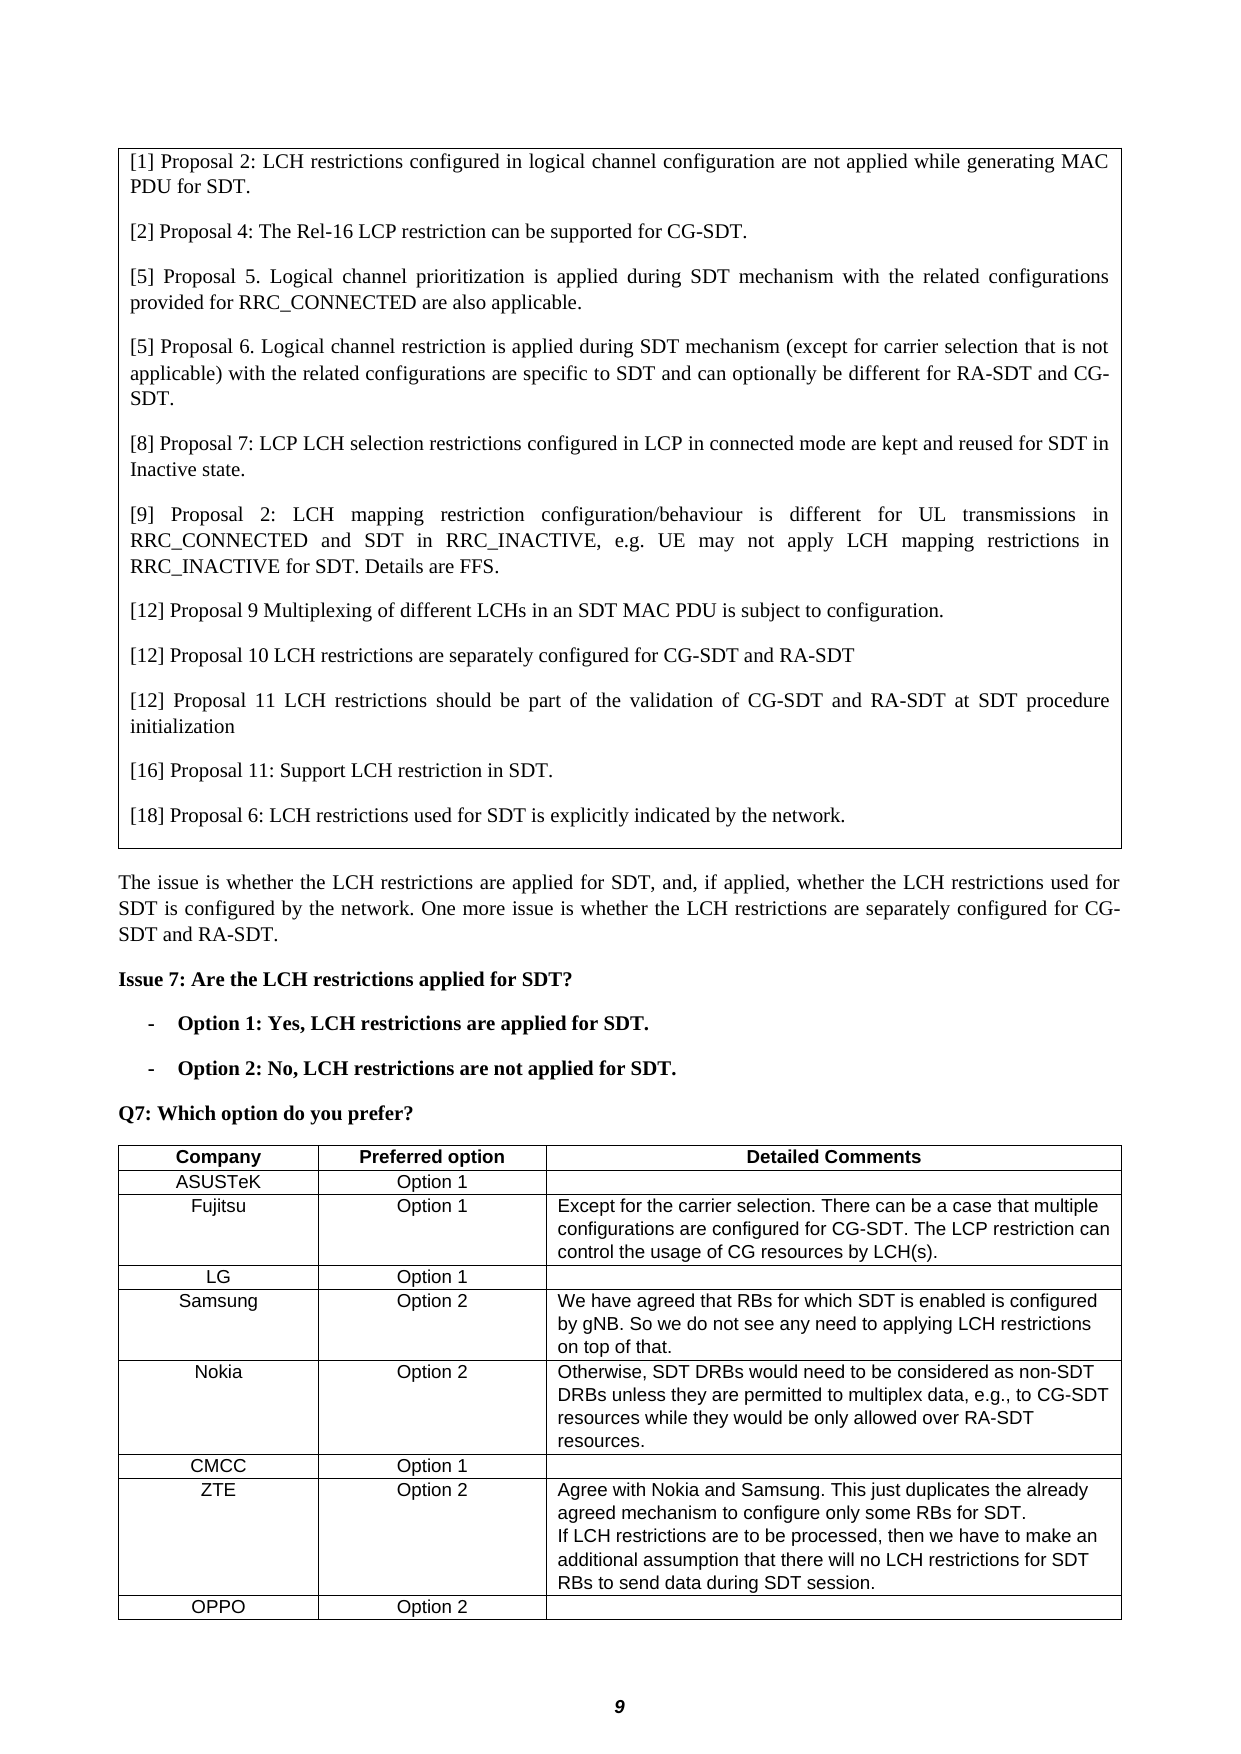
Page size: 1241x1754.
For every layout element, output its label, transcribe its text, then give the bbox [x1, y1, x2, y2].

table_cell [547, 1266, 1121, 1289]
text Q7: Which option do you prefer? [118, 1101, 1122, 1124]
table_cell CMCC [119, 1455, 318, 1478]
table_cell Otherwise, SDT DRBs would need to be considered as non-SDT DRBs unless they are permitted to multiplex data, e.g., to CG-SDT resources while they would be only allowed over RA-SDT resources. [547, 1361, 1121, 1453]
table_cell We have agreed that RBs for which SDT is enabled is configured by gNB. So we do not see any need to applying LCH restrictions on top of that. [547, 1290, 1121, 1359]
text The issue is whether the LCH restrictions are applied for SDT, and, if applied, whether the LCH restrictions used for SDT is configured by the network. One more issue is whether the LCH restrictions are separately configured for CG-SDT and RA-SDT. [118, 870, 1122, 946]
text Issue 7: Are the LCH restrictions applied for SDT? [118, 966, 1122, 991]
table_cell [547, 1596, 1121, 1619]
table_cell Agree with Nokia and Samsung. This just duplicates the already agreed mechanism to configure only some RBs for SDT. If LCH restrictions are to be processed, then we have to make an additional assumption that there will no LCH restrictions for SDT RBs to send data during SDT session. [547, 1479, 1121, 1595]
table_header [1] Proposal 2: LCH restrictions configured in logical channel configuration are not applied while generating MAC PDU for SDT. [2] Proposal 4: The Rel-16 LCP restriction can be supported for CG-SDT. [5] Proposal 5. Logical channel prioritization is applied during SDT mechanism with the related configurations provided for RRC_CONNECTED are also applicable. [5] Proposal 6. Logical channel restriction is applied during SDT mechanism (except for carrier selection that is not applicable) with the related configurations are specific to SDT and can optionally be different for RA-SDT and CG-SDT. [8] Proposal 7: LCP LCH selection restrictions configured in LCP in connected mode are kept and reused for SDT in Inactive state. [9] Proposal 2: LCH mapping restriction configuration/behaviour is different for UL transmissions in RRC_CONNECTED and SDT in RRC_INACTIVE, e.g. UE may not apply LCH mapping restrictions in RRC_INACTIVE for SDT. Details are FFS. [12] Proposal 9 Multiplexing of different LCHs in an SDT MAC PDU is subject to configuration. [12] Proposal 10 LCH restrictions are separately configured for CG-SDT and RA-SDT [12] Proposal 11 LCH restrictions should be part of the validation of CG-SDT and RA-SDT at SDT procedure initialization [16] Proposal 11: Support LCH restriction in SDT. [18] Proposal 6: LCH restrictions used for SDT is explicitly indicated by the network. [119, 149, 1121, 848]
table_cell Option 2 [319, 1361, 546, 1453]
text - Option 2: No, LCH restrictions are not applied for SDT. [148, 1056, 1122, 1080]
table_cell Option 2 [319, 1290, 546, 1359]
table_cell Option 1 [319, 1171, 546, 1194]
table_header Detailed Comments [547, 1146, 1121, 1169]
table_cell Option 1 [319, 1455, 546, 1478]
table_cell [547, 1455, 1121, 1478]
table_cell OPPO [119, 1596, 318, 1619]
table_cell Option 1 [319, 1266, 546, 1289]
table_header Company [119, 1146, 318, 1169]
table_cell [547, 1171, 1121, 1194]
table_cell Option 2 [319, 1479, 546, 1595]
table_cell Option 2 [319, 1596, 546, 1619]
table_cell Nokia [119, 1361, 318, 1453]
text - Option 1: Yes, LCH restrictions are applied for SDT. [148, 1011, 1122, 1035]
table_cell Fujitsu [119, 1195, 318, 1264]
table_cell ZTE [119, 1479, 318, 1595]
table_cell Samsung [119, 1290, 318, 1359]
table_cell Option 1 [319, 1195, 546, 1264]
table_header Preferred option [319, 1146, 546, 1169]
table_cell LG [119, 1266, 318, 1289]
table_cell ASUSTeK [119, 1171, 318, 1194]
table_cell Except for the carrier selection. There can be a case that multiple configurations are configured for CG-SDT. The LCP restriction can control the usage of CG resources by LCH(s). [547, 1195, 1121, 1264]
